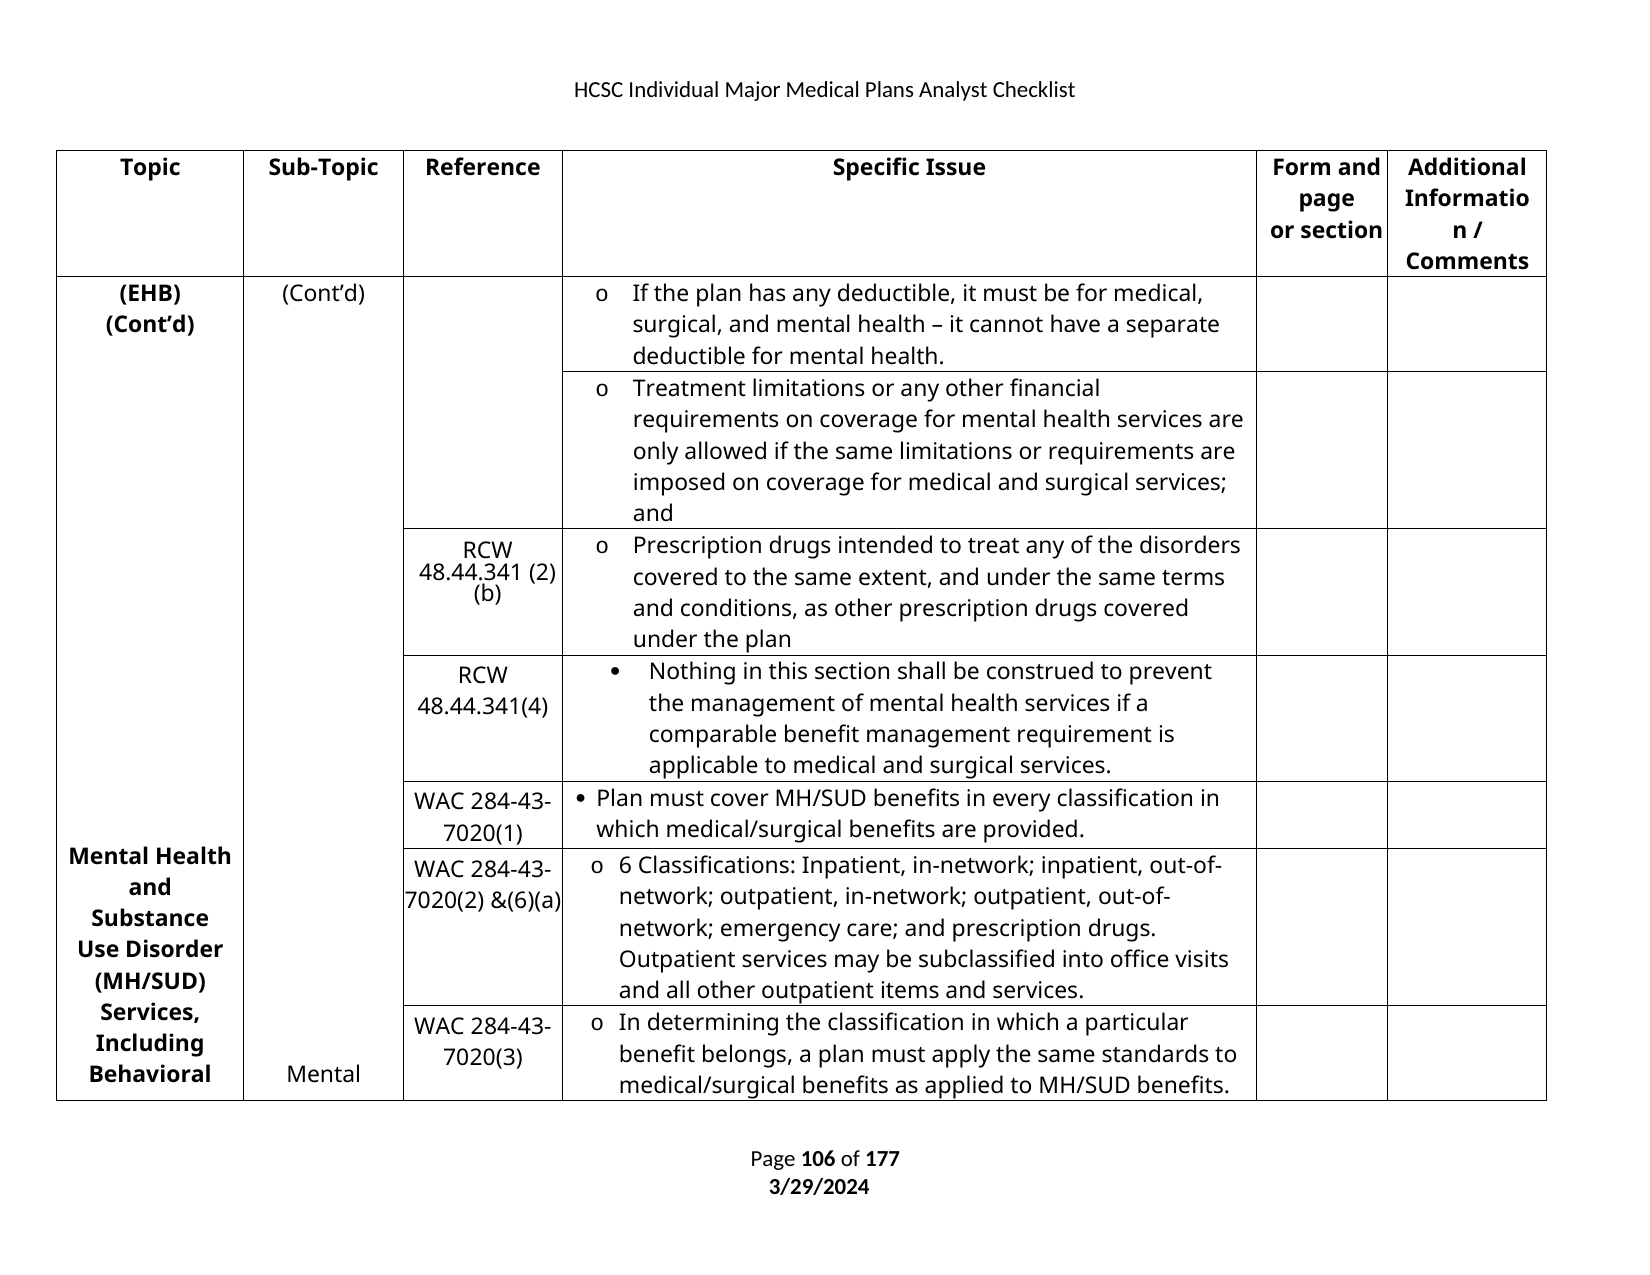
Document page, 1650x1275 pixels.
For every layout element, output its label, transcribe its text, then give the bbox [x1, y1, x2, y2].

table_header Form and page or section [1257, 151, 1387, 276]
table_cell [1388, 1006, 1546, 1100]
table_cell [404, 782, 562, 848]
table_header Topic [57, 151, 243, 276]
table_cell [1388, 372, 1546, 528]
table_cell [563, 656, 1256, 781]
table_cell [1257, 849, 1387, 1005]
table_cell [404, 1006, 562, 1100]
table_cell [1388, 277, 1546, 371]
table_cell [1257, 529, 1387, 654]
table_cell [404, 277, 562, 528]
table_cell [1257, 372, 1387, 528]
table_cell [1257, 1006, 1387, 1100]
table_header Reference [404, 151, 562, 276]
table_header Specific Issue [563, 151, 1256, 276]
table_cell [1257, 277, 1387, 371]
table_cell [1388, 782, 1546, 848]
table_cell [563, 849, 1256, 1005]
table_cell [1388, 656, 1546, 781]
table_header Additional Information / Comments [1388, 151, 1546, 276]
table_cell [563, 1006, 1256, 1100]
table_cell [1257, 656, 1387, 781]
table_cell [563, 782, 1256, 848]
table_header Sub-Topic [244, 151, 403, 276]
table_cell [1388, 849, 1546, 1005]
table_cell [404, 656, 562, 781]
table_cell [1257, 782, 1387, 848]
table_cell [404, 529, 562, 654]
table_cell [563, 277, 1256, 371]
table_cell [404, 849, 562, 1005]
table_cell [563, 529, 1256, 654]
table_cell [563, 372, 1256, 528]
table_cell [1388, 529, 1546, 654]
